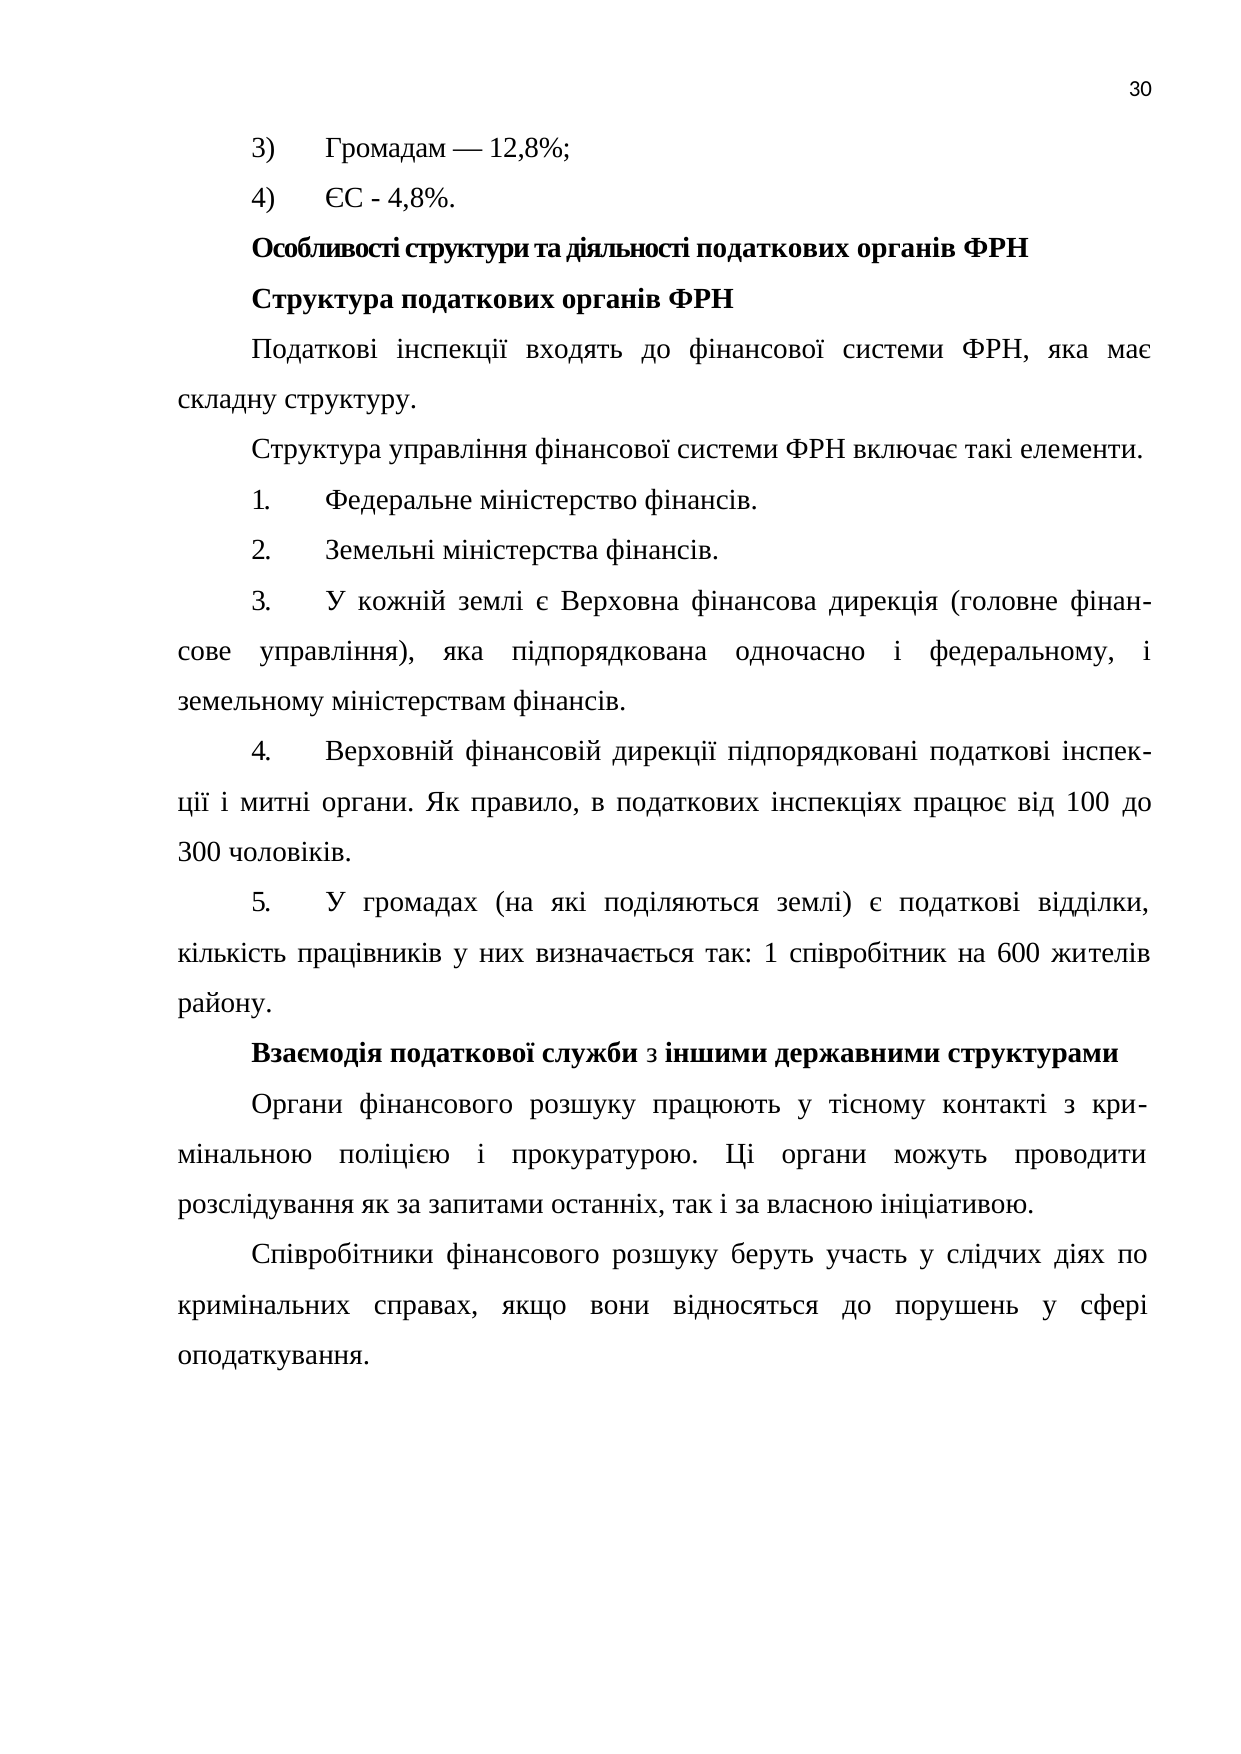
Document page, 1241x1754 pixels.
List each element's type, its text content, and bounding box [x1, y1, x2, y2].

text Співробітники фінансового розшуку беруть участь у слідчих діях по кримінальних справах, якщо вони відносяться до порушень у сфері оподаткування. [177, 1237, 1149, 1371]
list У кожній землі є Верховна фінансова дирекція (головне фінансове управління), яка підпорядкована одночасно і федеральному, і земельному міністерствам фінансів. [177, 583, 1152, 717]
text Структура податкових органів ФРН [177, 281, 1152, 314]
list У громадах (на які поділяються землі) є податкові відділки, кількість працівників у них визначається так: 1 співробітник на 600 жителів району. [177, 884, 1150, 1019]
list Федеральне міністерство фінансів. [177, 482, 1152, 516]
list Верховній фінансовій дирекції підпорядковані податкові інспекції і митні органи. Як правило, в податкових інспекціях працює від 100 до 300 чоловіків. [177, 733, 1152, 868]
text Органи фінансового розшуку працюють у тісному контакті з кримінальною поліцією і прокуратурою. Ці органи можуть проводити розслідування як за запитами останніх, так і за власною ініціативою. [177, 1086, 1147, 1220]
text Структура управління фінансової системи ФРН включає такі елементи. [177, 432, 1152, 465]
list Земельні міністерства фінансів. [177, 532, 1152, 566]
text Податкові інспекції входять до фінансової системи ФРН, яка має складну структуру. [177, 331, 1152, 415]
text Взаємодія податкової служби з іншими державними структурами [177, 1035, 1152, 1069]
list ЄС - 4,8%. [177, 180, 1152, 214]
list Громадам — 12,8%; [177, 130, 1152, 163]
text Особливості структури та діяльності податкових органів ФРН [177, 230, 1152, 264]
